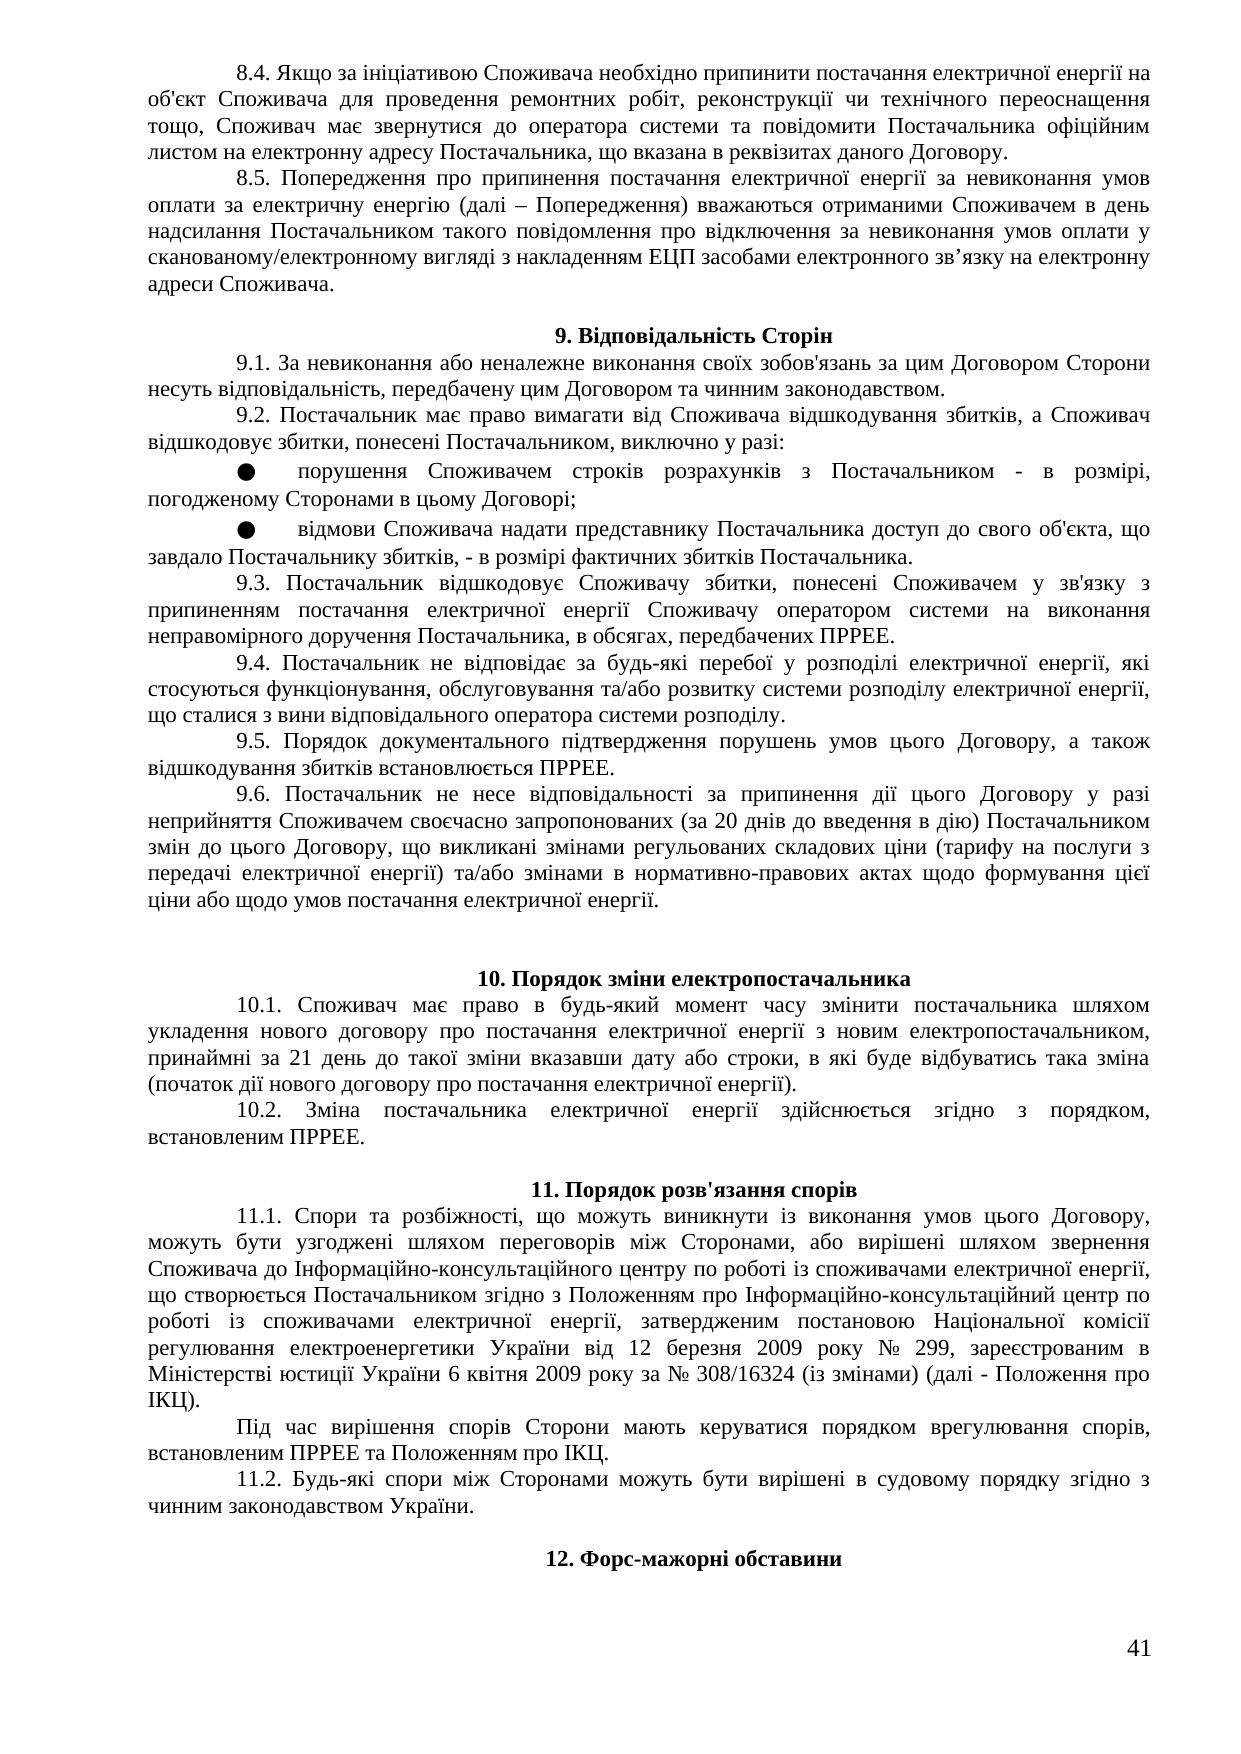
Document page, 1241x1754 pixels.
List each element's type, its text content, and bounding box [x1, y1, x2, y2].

text 9.6. Постачальник не несе відповідальності за припинення дії цього Договору у разі неприйняття Споживачем своєчасно запропонованих (за 20 днів до введення в дію) Постачальником змін до цього Договору, що викликані змінами регульованих складових ціни (тарифу на послуги з передачі електричної енергії) та/або змінами в нормативно-правових актах щодо формування цієї ціни або щодо умов постачання електричної енергії. [148, 780, 1152, 912]
text 10.1. Споживач має право в будь-який момент часу змінити постачальника шляхом укладення нового договору про постачання електричної енергії з новим електропостачальником, принаймні за 21 день до такої зміни вказавши дату або строки, в які буде відбуватись така зміна (початок дії нового договору про постачання електричної енергії). [148, 991, 1152, 1097]
text 11. Порядок розв'язання спорів [148, 1176, 1152, 1202]
text 12. Форс-мажорні обставини [148, 1544, 1152, 1571]
text 8.4. Якщо за ініціативою Споживача необхідно припинити постачання електричної енергії на об'єкт Споживача для проведення ремонтних робіт, реконструкції чи технічного переоснащення тощо, Споживач має звернутися до оператора системи та повідомити Постачальника офіційним листом на електронну адресу Постачальника, що вказана в реквізитах даного Договору. [148, 59, 1152, 164]
text 9.4. Постачальник не відповідає за будь-які перебої у розподілі електричної енергії, які стосуються функціонування, обслуговування та/або розвитку системи розподілу електричної енергії, що сталися з вини відповідального оператора системи розподілу. [148, 648, 1152, 728]
text 9.5. Порядок документального підтвердження порушень умов цього Договору, а також відшкодування збитків встановлюється ПРРЕЕ. [148, 728, 1152, 780]
text 9.2. Постачальник має право вимагати від Споживача відшкодування збитків, а Споживач відшкодовує збитки, понесені Постачальником, виключно у разі: [148, 402, 1152, 454]
text 10.2. Зміна постачальника електричної енергії здійснюється згідно з порядком, встановленим ПРРЕЕ. [148, 1097, 1152, 1149]
text 10. Порядок зміни електропостачальника [148, 965, 1152, 991]
text 8.5. Попередження про припинення постачання електричної енергії за невиконання умов оплати за електричну енергію (далі – Попередження) вважаються отриманими Споживачем в день надсилання Постачальником такого повідомлення про відключення за невиконання умов оплати у сканованому/електронному вигляді з накладенням ЕЦП засобами електронного зв’язку на електронну адреси Споживача. [148, 164, 1152, 296]
text 9.3. Постачальник відшкодовує Споживачу збитки, понесені Споживачем у зв'язку з припиненням постачання електричної енергії Споживачу оператором системи на виконання неправомірного доручення Постачальника, в обсягах, передбачених ПРРЕЕ. [148, 569, 1152, 648]
text 11.2. Будь-які спори між Сторонами можуть бути вирішені в судовому порядку згідно з чинним законодавством України. [148, 1466, 1152, 1518]
text 9.1. За невиконання або неналежне виконання своїх зобов'язань за цим Договором Сторони несуть відповідальність, передбачену цим Договором та чинним законодавством. [148, 349, 1152, 402]
text Під час вирішення спорів Сторони мають керуватися порядком врегулювання спорів, встановленим ПРРЕЕ та Положенням про ІКЦ. [148, 1413, 1152, 1466]
list відмови Споживача надати представнику Постачальника доступ до свого об'єкта, що завдало Постачальнику збитків, - в розмірі фактичних збитків Постачальника. [148, 512, 1152, 569]
text 11.1. Спори та розбіжності, що можуть виникнути із виконання умов цього Договору, можуть бути узгоджені шляхом переговорів між Сторонами, або вирішені шляхом звернення Споживача до Інформаційно-консультаційного центру по роботі із споживачами електричної енергії, що створюється Постачальником згідно з Положенням про Інформаційно-консультаційний центр по роботі із споживачами електричної енергії, затвердженим постановою Національної комісії регулювання електроенергетики України від 12 березня 2009 року № 299, зареєстрованим в Міністерстві юстиції України 6 квітня 2009 року за № 308/16324 (із змінами) (далі - Положення про ІКЦ). [148, 1202, 1152, 1413]
text 9. Відповідальність Сторін [148, 322, 1152, 349]
list порушення Споживачем строків розрахунків з Постачальником - в розмірі, погодженому Сторонами в цьому Договорі; [148, 454, 1152, 512]
